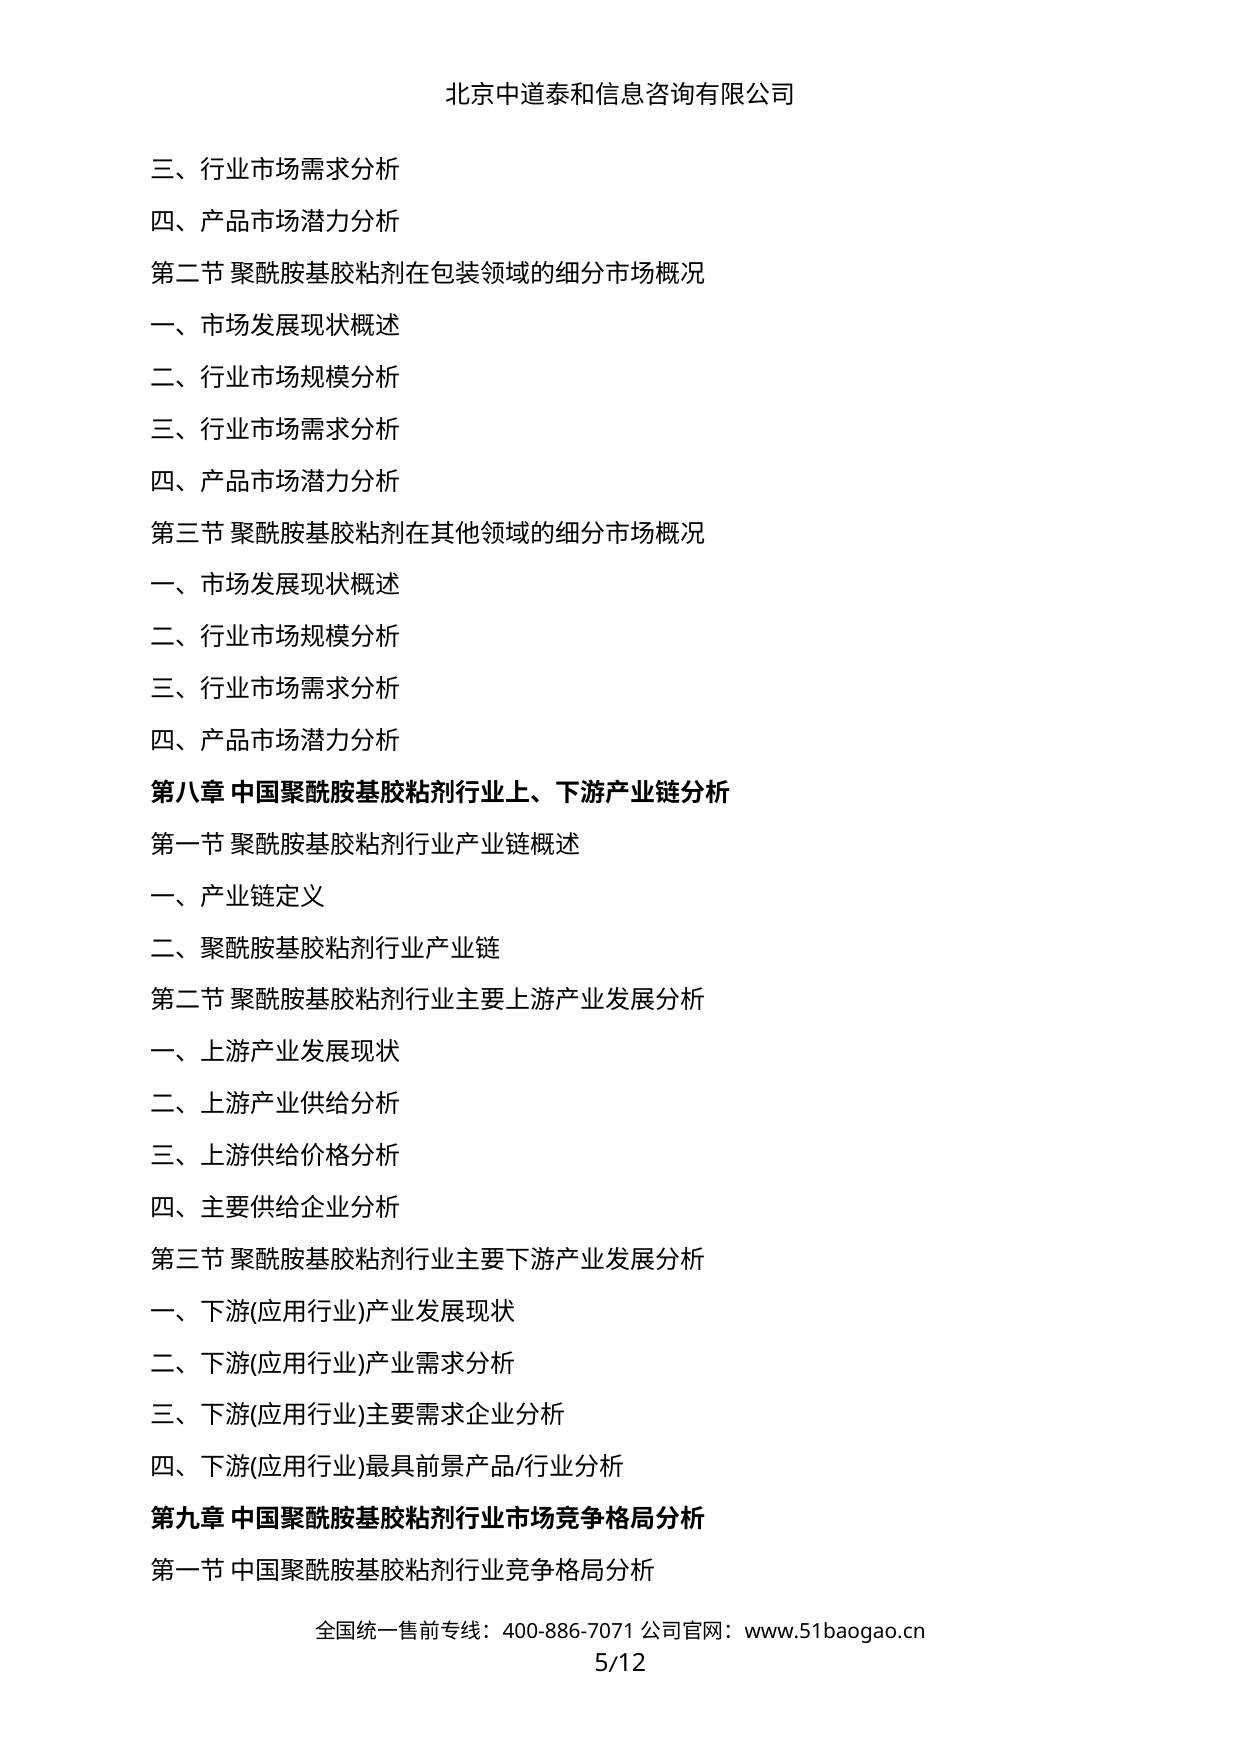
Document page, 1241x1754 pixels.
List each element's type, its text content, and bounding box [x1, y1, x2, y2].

text 三、行业市场需求分析 [150, 409, 1090, 446]
text 二、行业市场规模分析 [150, 357, 1090, 394]
text 第二节 聚酰胺基胶粘剂在包装领域的细分市场概况 [150, 254, 1090, 290]
text 一、市场发展现状概述 [150, 306, 1090, 342]
text 第一节 聚酰胺基胶粘剂行业产业链概述 [150, 824, 1090, 861]
text 第九章 中国聚酰胺基胶粘剂行业市场竞争格局分析 [150, 1499, 1090, 1535]
text 四、产品市场潜力分析 [150, 461, 1090, 497]
text 四、产品市场潜力分析 [150, 202, 1090, 238]
text 第一节 中国聚酰胺基胶粘剂行业竞争格局分析 [150, 1551, 1090, 1587]
text 一、市场发展现状概述 [150, 565, 1090, 601]
text 第八章 中国聚酰胺基胶粘剂行业上、下游产业链分析 [150, 772, 1090, 809]
text 一、上游产业发展现状 [150, 1032, 1090, 1068]
text 三、行业市场需求分析 [150, 150, 1090, 186]
text 三、上游供给价格分析 [150, 1136, 1090, 1172]
text 四、产品市场潜力分析 [150, 721, 1090, 757]
text 二、下游(应用行业)产业需求分析 [150, 1343, 1090, 1379]
text 三、行业市场需求分析 [150, 669, 1090, 705]
text 三、下游(应用行业)主要需求企业分析 [150, 1395, 1090, 1431]
text 四、下游(应用行业)最具前景产品/行业分析 [150, 1447, 1090, 1483]
text 第二节 聚酰胺基胶粘剂行业主要上游产业发展分析 [150, 980, 1090, 1016]
text 四、主要供给企业分析 [150, 1187, 1090, 1224]
text 第三节 聚酰胺基胶粘剂行业主要下游产业发展分析 [150, 1239, 1090, 1276]
text 第三节 聚酰胺基胶粘剂在其他领域的细分市场概况 [150, 513, 1090, 549]
text 一、下游(应用行业)产业发展现状 [150, 1291, 1090, 1327]
text 二、行业市场规模分析 [150, 617, 1090, 653]
text 二、聚酰胺基胶粘剂行业产业链 [150, 928, 1090, 964]
text 一、产业链定义 [150, 876, 1090, 912]
text 二、上游产业供给分析 [150, 1084, 1090, 1120]
